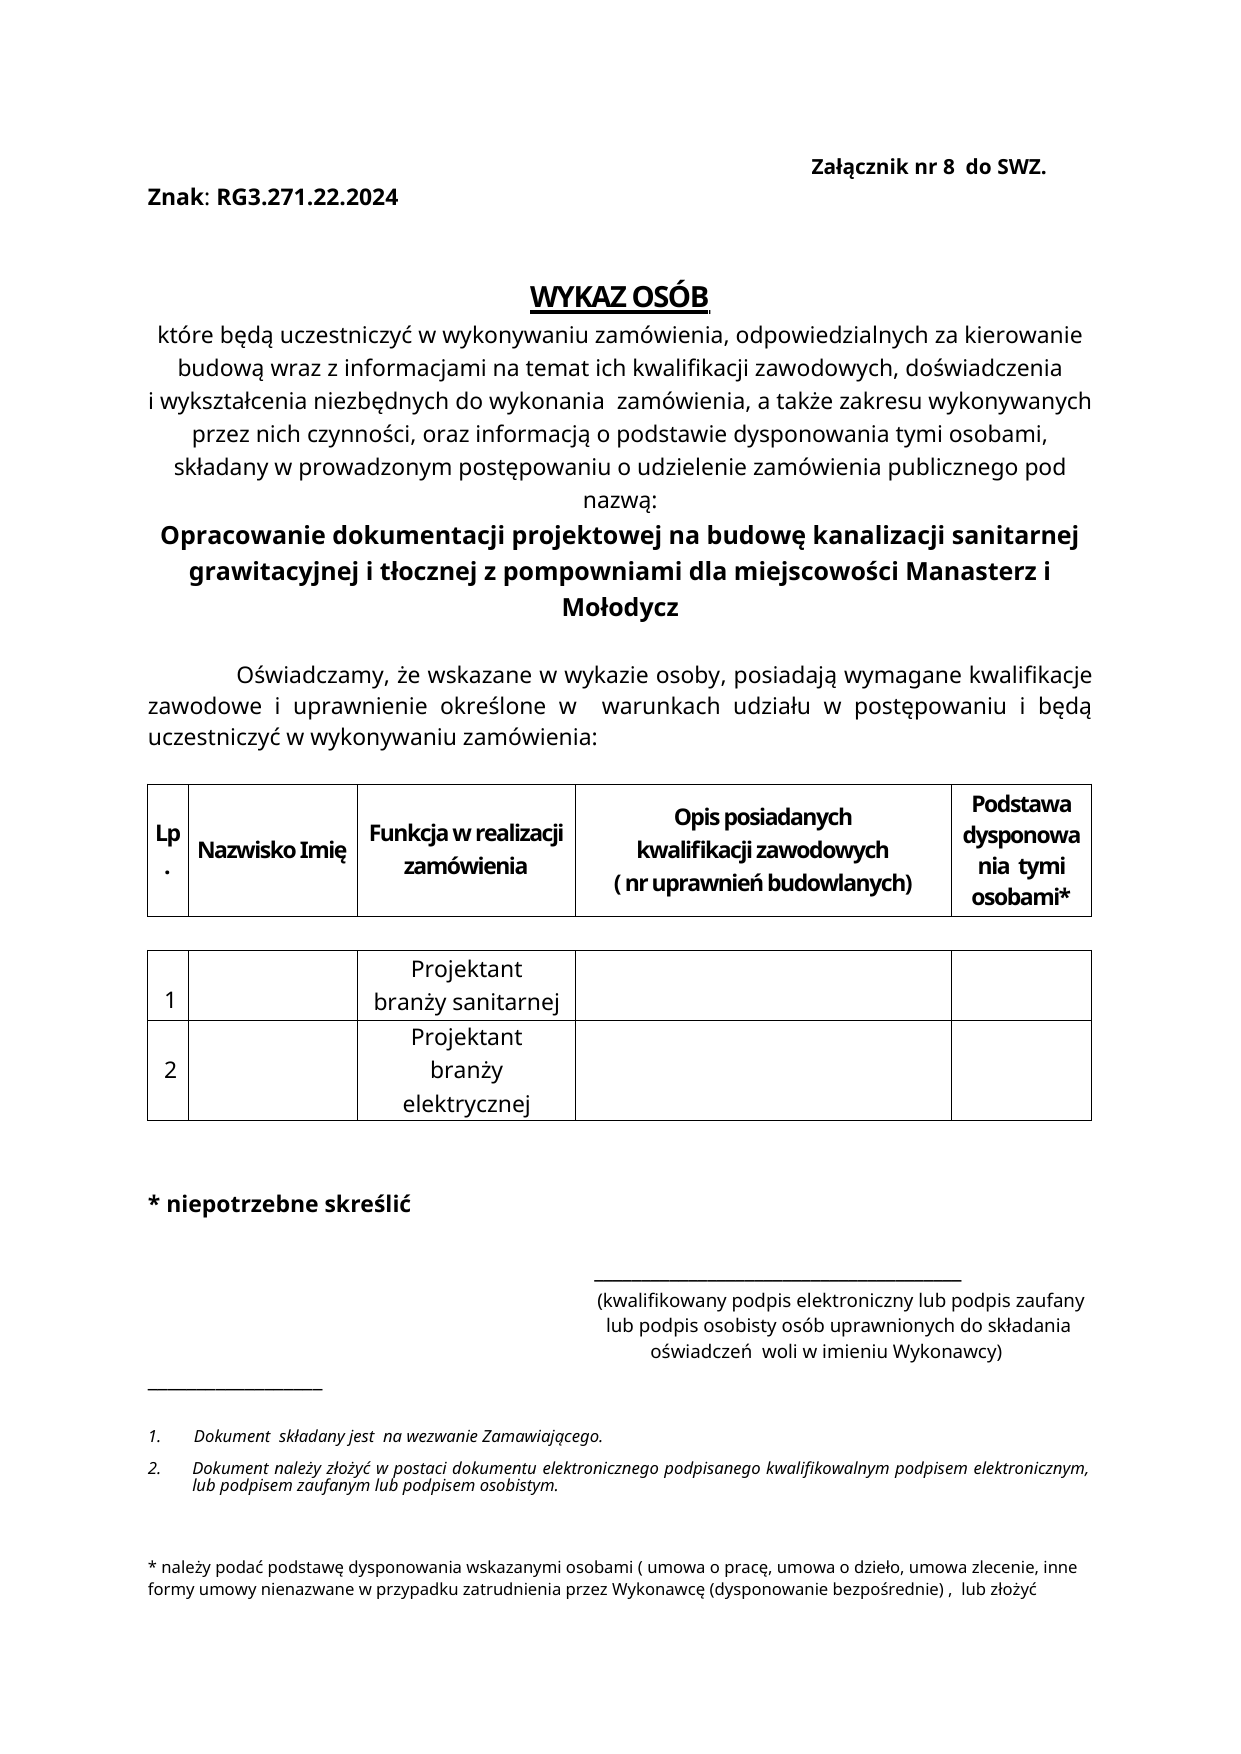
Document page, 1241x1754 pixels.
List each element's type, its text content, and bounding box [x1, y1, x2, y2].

list Dokument należy złożyć w postaci dokumentu elektronicznego podpisanego kwalifikowalnym podpisem elektronicznym, lub podpisem zaufanym lub podpisem osobistym. [148, 1460, 1093, 1496]
text WYKAZ OSÓB [148, 277, 1093, 316]
text Załącznik nr 8 do SWZ. [738, 148, 1093, 181]
text * niepotrzebne skreślić [148, 1188, 1093, 1219]
table_cell [952, 1021, 1091, 1120]
text _______________________________________ [148, 1254, 1093, 1285]
text __________________ [148, 1363, 1093, 1393]
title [148, 1555, 1093, 1601]
table_cell [189, 1021, 357, 1120]
table_header [189, 951, 357, 1020]
table_cell Projektant branży elektrycznej [358, 1021, 575, 1120]
table_cell [576, 1021, 951, 1120]
text Oświadczamy, że wskazane w wykazie osoby, posiadają wymagane kwalifikacje zawodowe i uprawnienie określone w warunkach udziału w postępowaniu i będą uczestniczyć w wykonywaniu zamówienia: [148, 658, 1093, 752]
text Opracowanie dokumentacji projektowej na budowę kanalizacji sanitarnej grawitacyjnej i tłocznej z pompowniami dla miejscowości Manasterz i Mołodycz [148, 517, 1093, 623]
table_header Opis posiadanych kwalifikacji zawodowych ( nr uprawnień budowlanych) [576, 785, 951, 916]
table_header Funkcja w realizacji zamówienia [358, 785, 575, 916]
text Znak: RG3.271.22.2024 [148, 181, 1093, 212]
table_header Lp. [148, 785, 188, 916]
list Dokument składany jest na wezwanie Zamawiającego. [148, 1425, 1093, 1448]
text lub podpis osobisty osób uprawnionych do składania [428, 1312, 1093, 1338]
table_header Nazwisko Imię [189, 785, 357, 916]
table_cell 2 [148, 1021, 188, 1120]
table_header Projektant branży sanitarnej [358, 951, 575, 1020]
table_header Podstawa dysponowania tymi osobami* [952, 785, 1091, 916]
table_header 1 [148, 951, 188, 1020]
text które będą uczestniczyć w wykonywaniu zamówienia, odpowiedzialnych za kierowanie budową wraz z informacjami na temat ich kwalifikacji zawodowych, doświadczenia i wykształcenia niezbędnych do wykonania zamówienia, a także zakresu wykonywanych przez nich czynności, oraz informacją o podstawie dysponowania tymi osobami, składany w prowadzonym postępowaniu o udzielenie zamówienia publicznego pod nazwą: [148, 318, 1093, 515]
table_header [576, 951, 951, 1020]
table_header [952, 951, 1091, 1020]
text (kwalifikowany podpis elektroniczny lub podpis zaufany [428, 1287, 1093, 1312]
text oświadczeń woli w imieniu Wykonawcy) [428, 1338, 1093, 1363]
